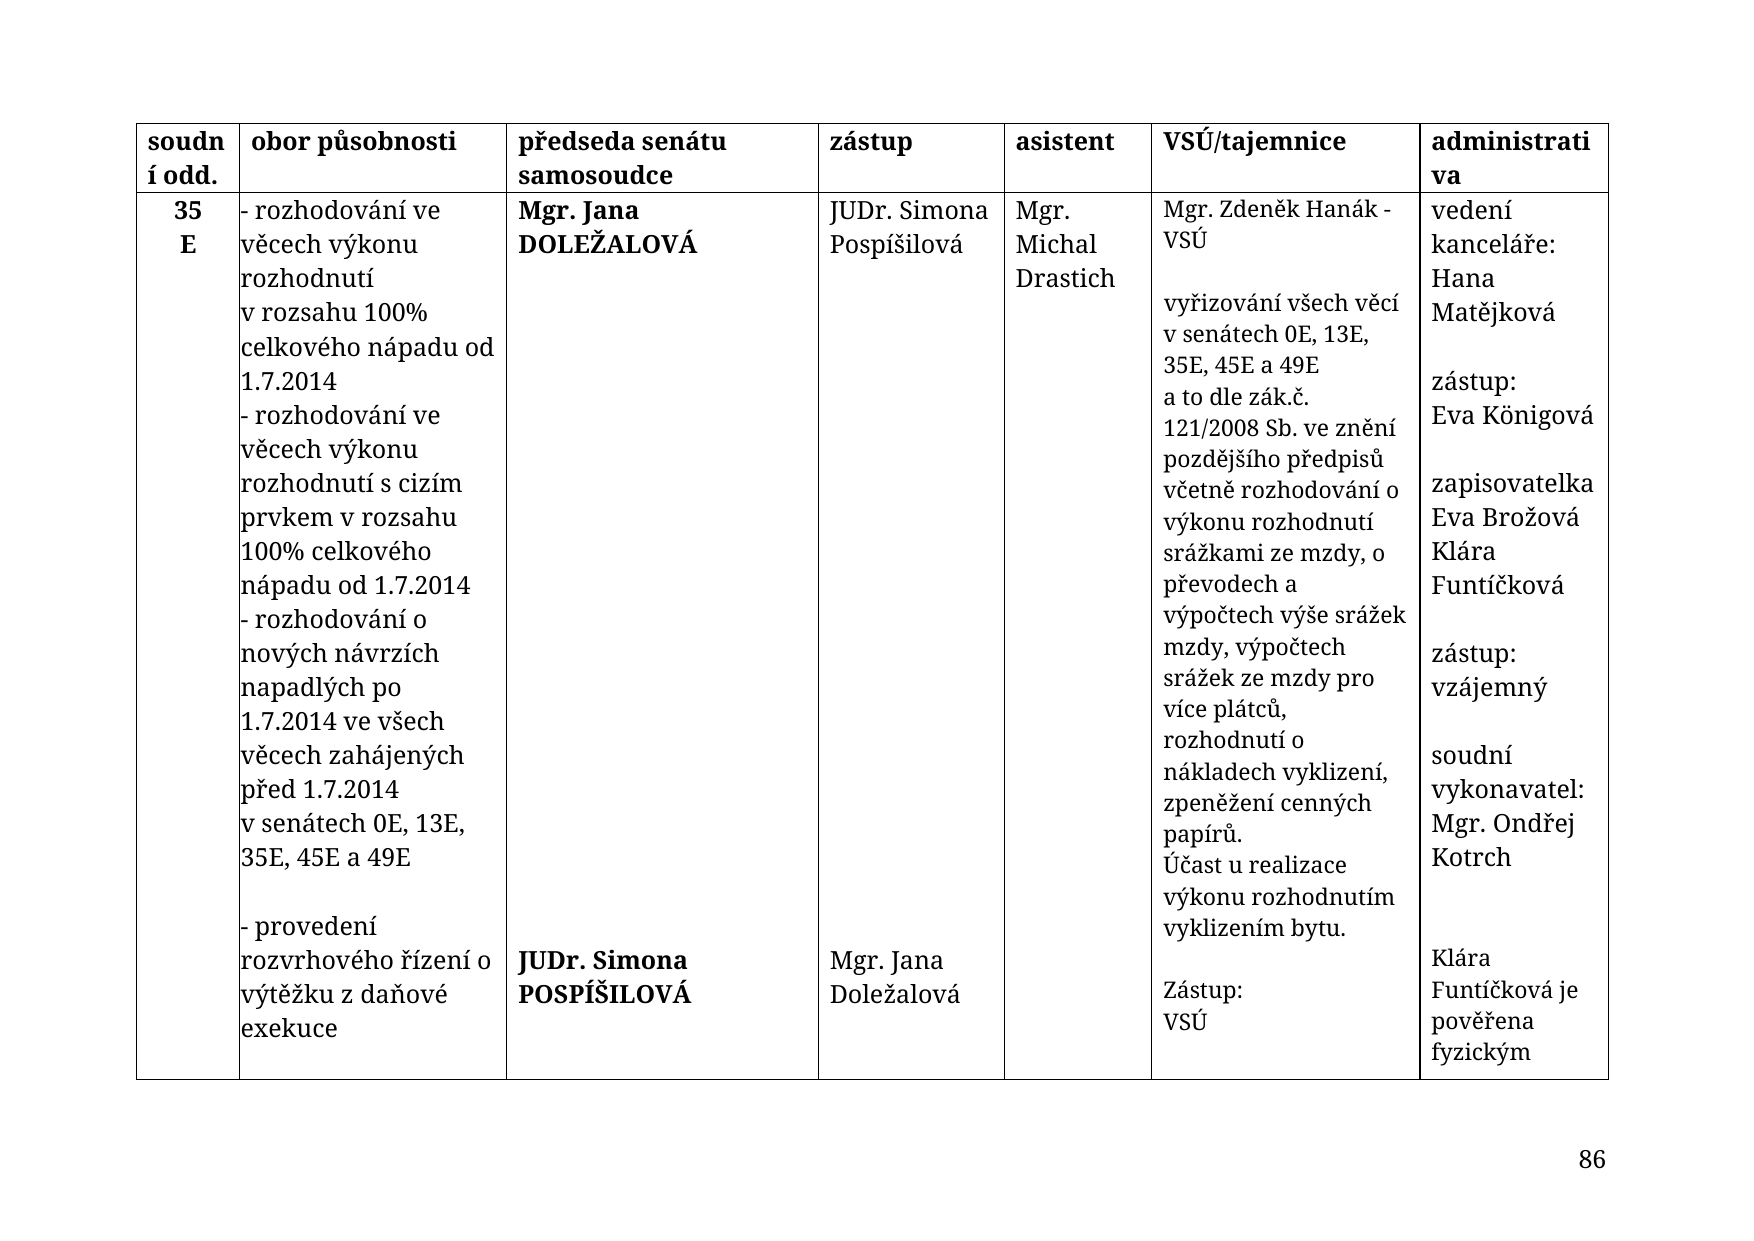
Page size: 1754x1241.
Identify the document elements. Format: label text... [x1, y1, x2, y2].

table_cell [1005, 193, 1151, 1078]
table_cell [240, 193, 506, 1078]
table_cell 35 E [137, 193, 239, 1078]
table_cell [507, 193, 818, 1078]
table_header předseda senátu samosoudce [507, 124, 818, 192]
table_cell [1152, 193, 1419, 1078]
table_header asistent [1005, 124, 1151, 192]
table_header VSÚ/tajemnice [1152, 124, 1419, 192]
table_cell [1421, 193, 1608, 1078]
table_header administrativa [1421, 124, 1608, 192]
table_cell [819, 193, 1004, 1078]
table_header obor působnosti [240, 124, 506, 192]
table_header zástup [819, 124, 1004, 192]
table_header soudní odd. [137, 124, 239, 192]
